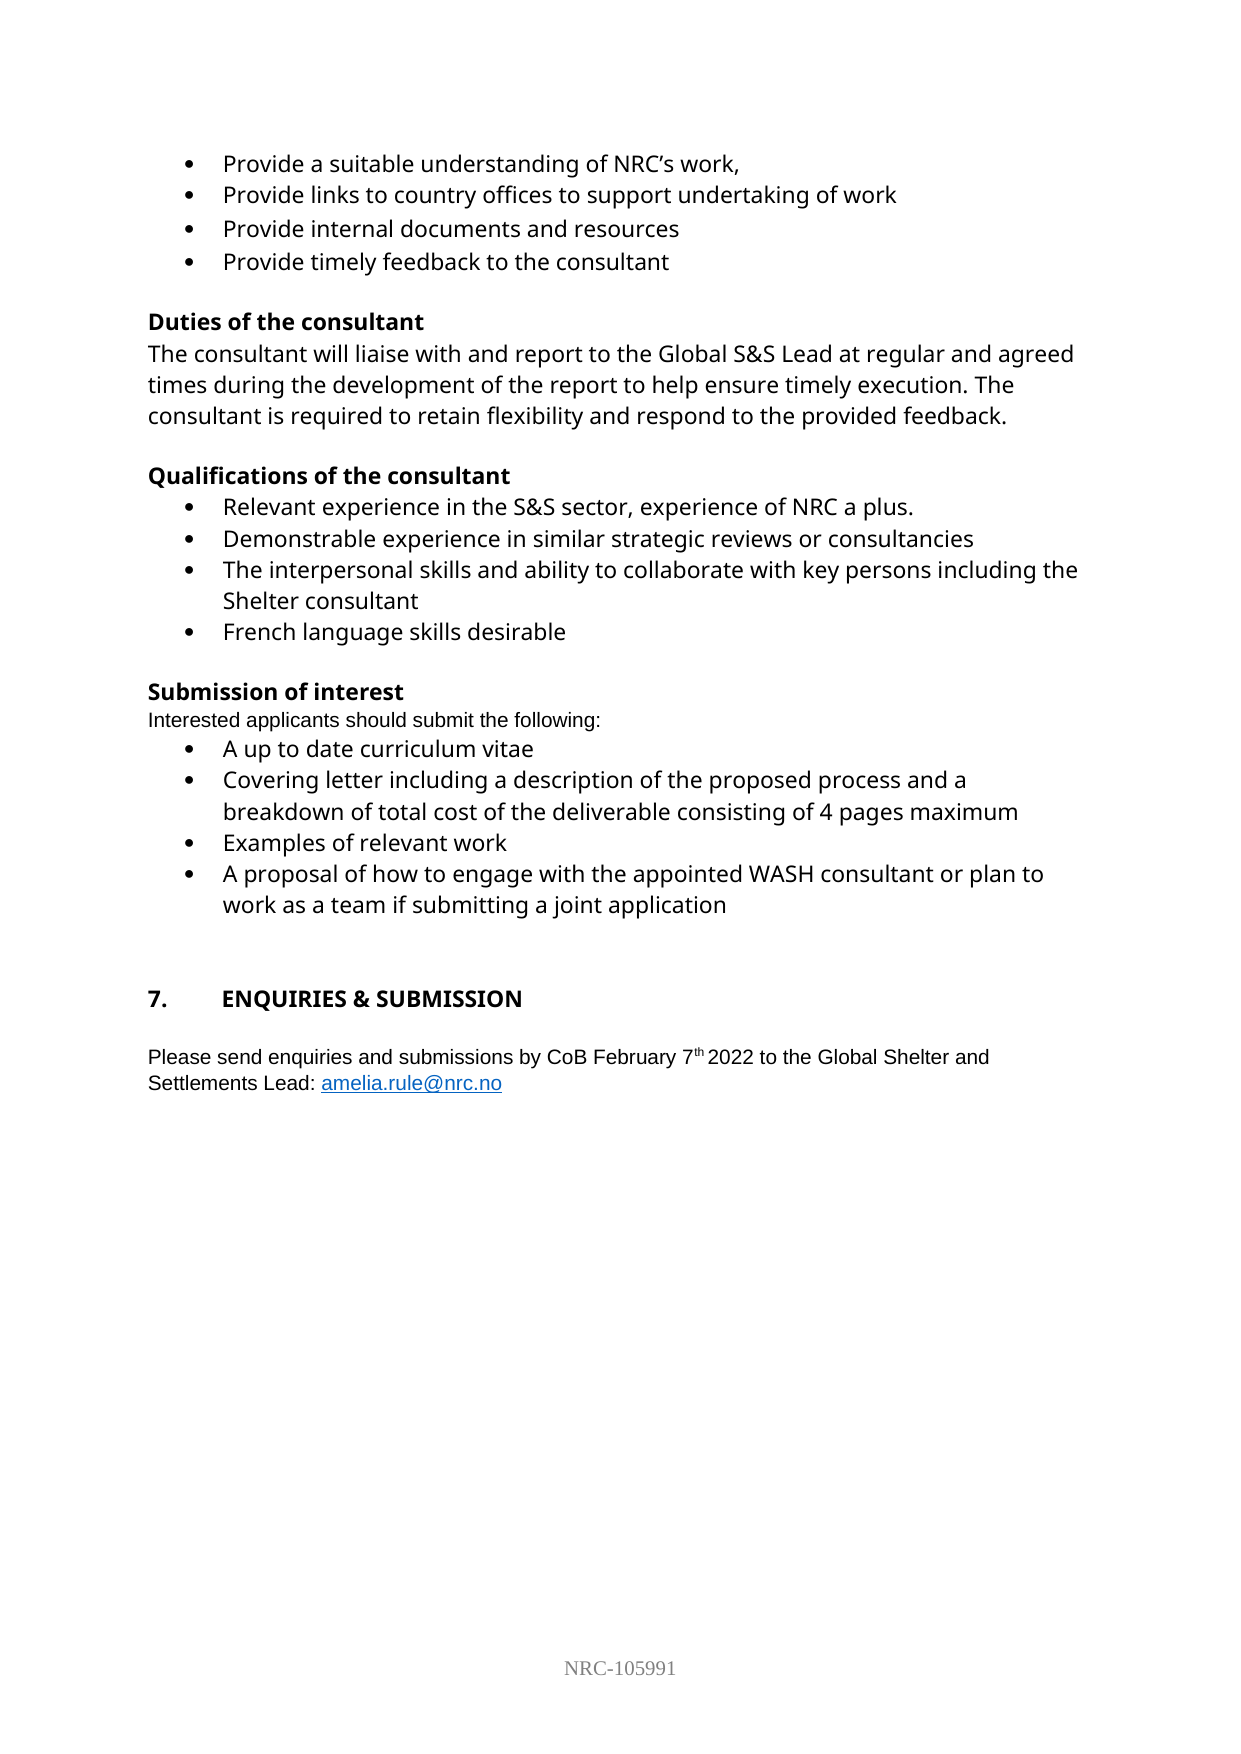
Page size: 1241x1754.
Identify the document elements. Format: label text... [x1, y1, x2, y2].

list Provide internal documents and resources [185, 213, 1093, 244]
text Please send enquiries and submissions by CoB February 7th 2022 to the Global Shelter and Settlements Lead: amelia.rule@nrc.no [148, 1045, 1093, 1095]
list A up to date curriculum vitae [185, 733, 1093, 764]
text Qualifications of the consultant [148, 460, 1093, 491]
list French language skills desirable [185, 616, 1093, 648]
list Demonstrable experience in similar strategic reviews or consultancies [185, 523, 1093, 554]
list Provide a suitable understanding of NRC’s work, [185, 148, 1093, 179]
list Provide links to country offices to support undertaking of work [185, 179, 1093, 210]
text Submission of interest [148, 676, 1093, 708]
text Interested applicants should submit the following: [148, 708, 1093, 732]
text The consultant will liaise with and report to the Global S&S Lead at regular and agreed times during the development of the report to help ensure timely execution. The consultant is required to retain flexibility and respond to the provided feedback. [148, 338, 1093, 431]
list A proposal of how to engage with the appointed WASH consultant or plan to work as a team if submitting a joint application [185, 858, 1093, 921]
list The interpersonal skills and ability to collaborate with key persons including the Shelter consultant [185, 554, 1093, 616]
list Covering letter including a description of the proposed process and a breakdown of total cost of the deliverable consisting of 4 pages maximum [185, 764, 1093, 827]
text Duties of the consultant [148, 306, 1093, 338]
list Provide timely feedback to the consultant [185, 246, 1093, 278]
list Examples of relevant work [185, 827, 1093, 858]
list Relevant experience in the S&S sector, experience of NRC a plus. [185, 491, 1093, 523]
text 7. ENQUIRIES & SUBMISSION [148, 983, 1093, 1014]
